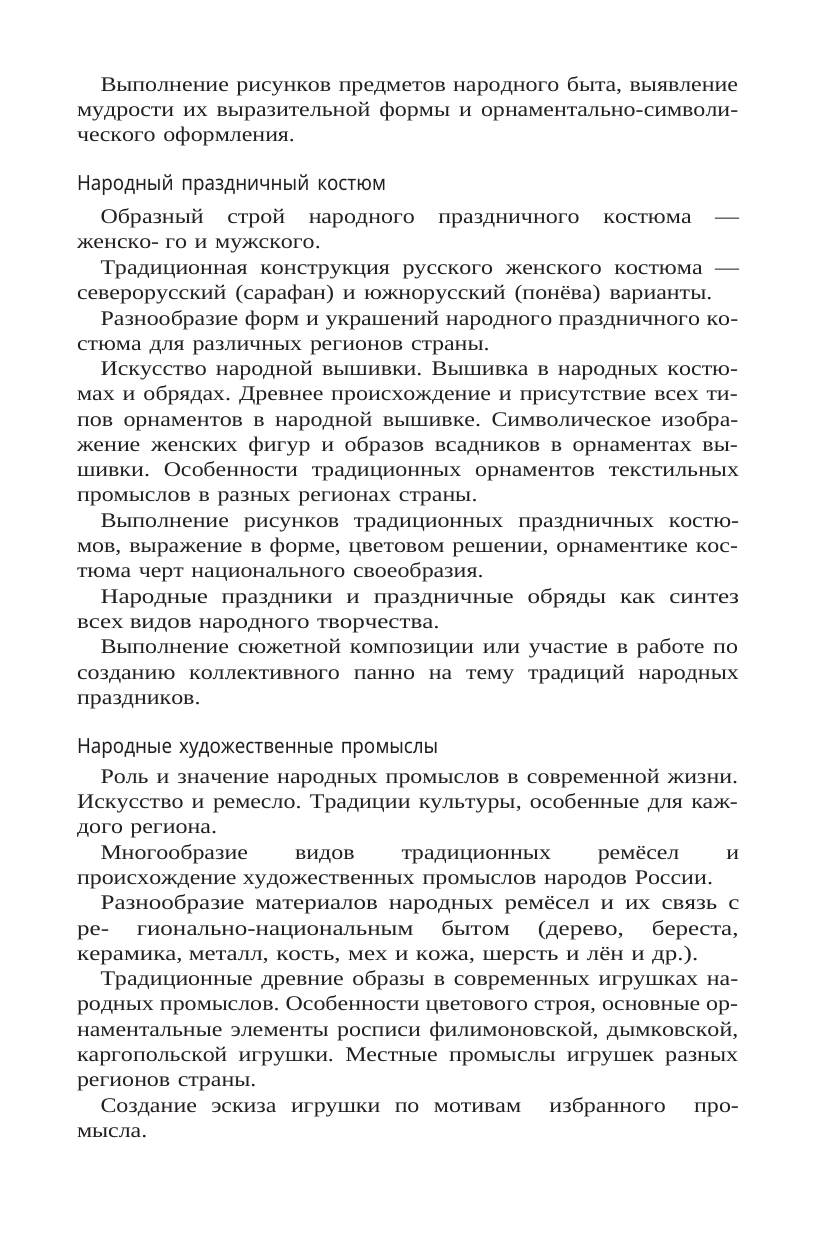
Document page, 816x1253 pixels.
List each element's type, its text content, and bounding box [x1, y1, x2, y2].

text Разнообразие форм и украшений народного праздничного ко- стюма для различных регионов страны. [77, 305, 739, 355]
text Роль и значение народных промыслов в современной жизни. Искусство и ремесло. Традиции культуры, особенные для каж- дого региона. [77, 764, 739, 838]
text Разнообразие материалов народных ремёсел и их связь с ре- гионально-национальным бытом (дерево, береста, керамика, металл, кость, мех и кожа, шерсть и лён и др.). [77, 890, 739, 965]
text Народный праздничный костюм [77, 168, 751, 197]
text Образный строй народного праздничного костюма — женско- го и мужского. [77, 204, 739, 253]
text Выполнение сюжетной композиции или участие в работе по созданию коллективного панно на тему традиций народных праздников. [77, 634, 739, 709]
text Многообразие видов традиционных ремёсел и происхождение художественных промыслов народов России. [77, 839, 739, 889]
text Народные художественные промыслы [77, 731, 751, 759]
text Выполнение рисунков традиционных праздничных костю- мов, выражение в форме, цветовом решении, орнаментике кос- тюма черт национального своеобразия. [77, 508, 739, 582]
text Народные праздники и праздничные обряды как синтез всех видов народного творчества. [77, 584, 739, 633]
text Традиционная конструкция русского женского костюма — северорусский (сарафан) и южнорусский (понёва) варианты. [77, 255, 739, 304]
text Искусство народной вышивки. Вышивка в народных костю- мах и обрядах. Древнее происхождение и присутствие всех ти- пов орнаментов в народной вышивке. Символическое изобра- жение женских фигур и образов всадников в орнаментах вы- шивки. Особенности традиционных орнаментов текстильных промыслов в разных регионах страны. [77, 356, 739, 506]
text Создание эскиза игрушки по мотивам избранного про- мысла. [77, 1093, 739, 1142]
text Традиционные древние образы в современных игрушках на- родных промыслов. Особенности цветового строя, основные ор- наментальные элементы росписи филимоновской, дымковской, каргопольской игрушки. Местные промыслы игрушек разных регионов страны. [77, 966, 739, 1091]
text Выполнение рисунков предметов народного быта, выявление мудрости их выразительной формы и орнаментально-символи- ческого оформления. [77, 72, 739, 146]
